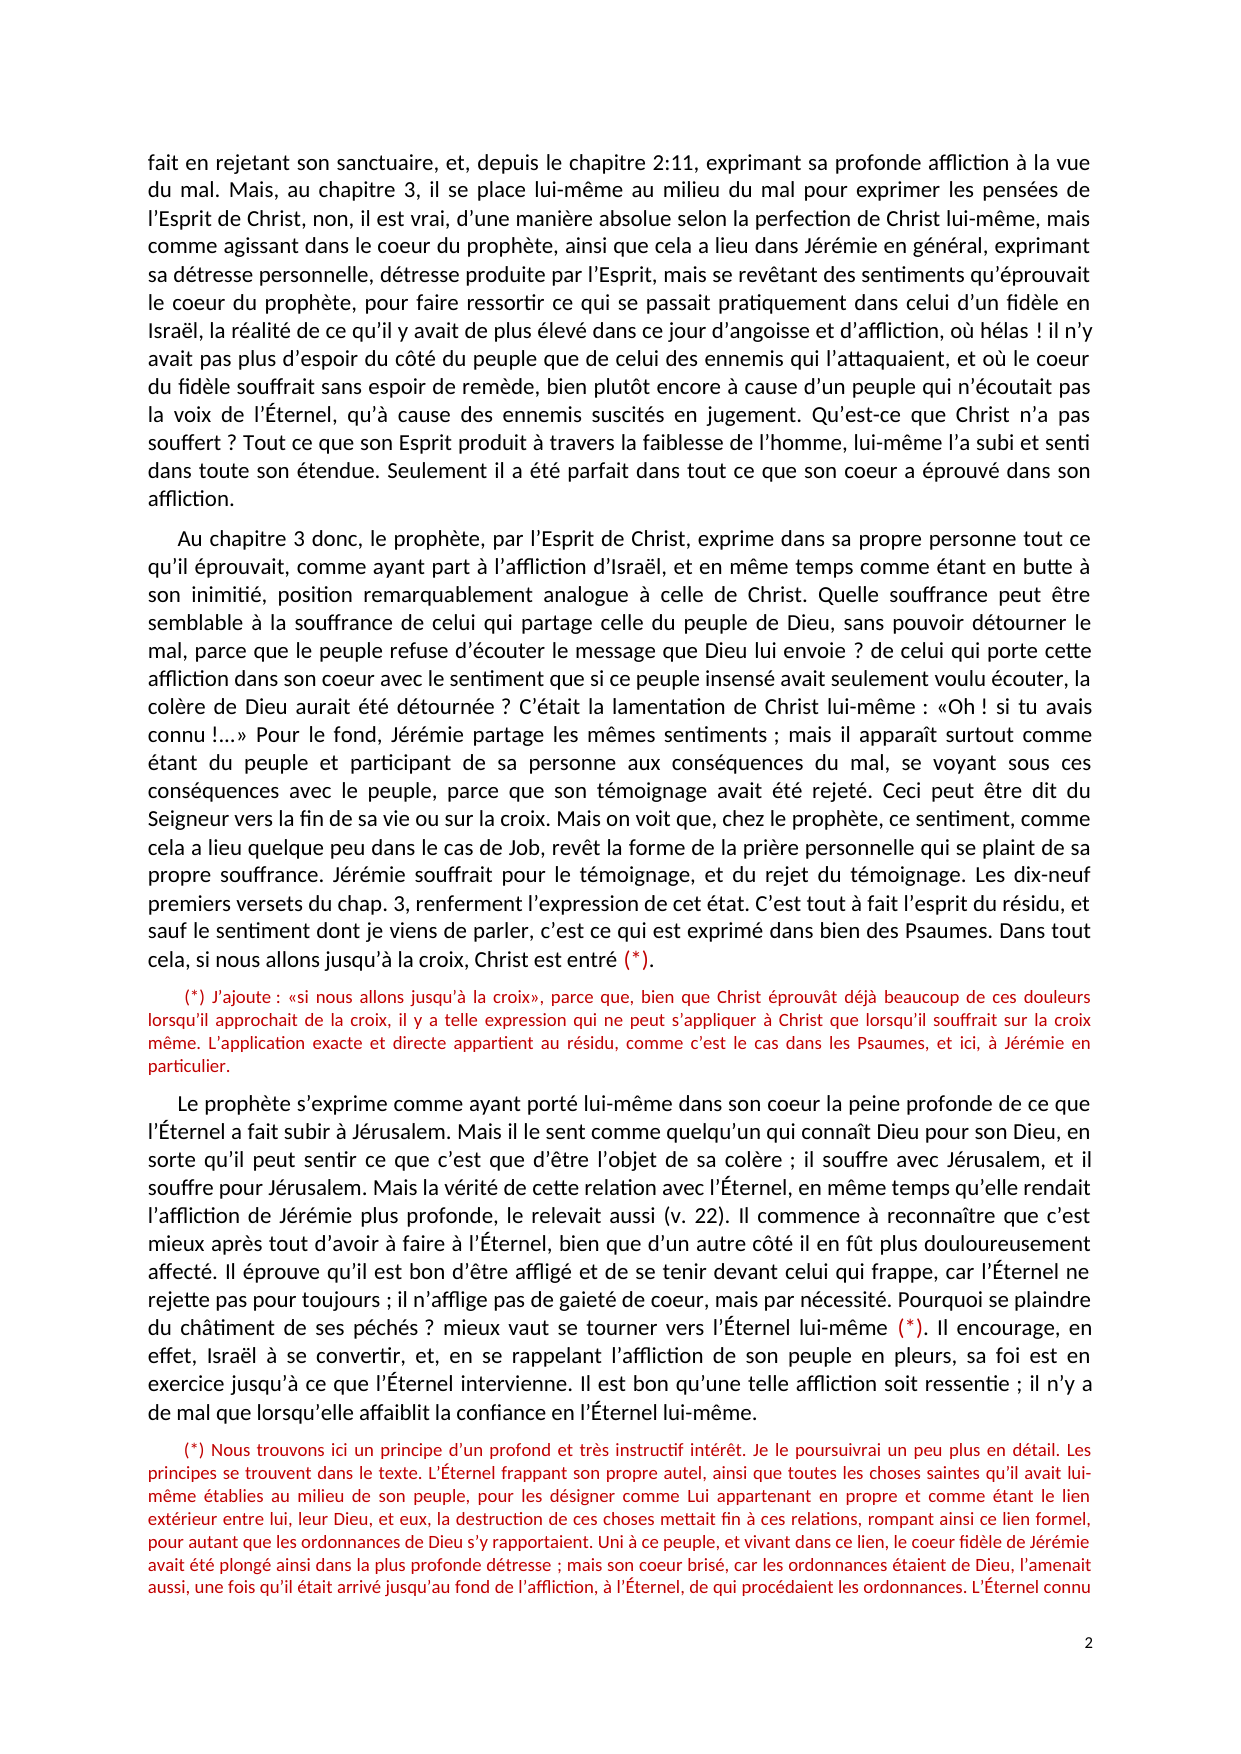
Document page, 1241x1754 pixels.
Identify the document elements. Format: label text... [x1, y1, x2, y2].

text Le prophète s’exprime comme ayant porté lui-même dans son coeur la peine profonde de ce que l’Éternel a fait subir à Jérusalem. Mais il le sent comme quelqu’un qui connaît Dieu pour son Dieu, en sorte qu’il peut sentir ce que c’est que d’être l’objet de sa colère ; il souffre avec Jérusalem, et il souffre pour Jérusalem. Mais la vérité de cette relation avec l’Éternel, en même temps qu’elle rendait l’affliction de Jérémie plus profonde, le relevait aussi (v. 22). Il commence à reconnaître que c’est mieux après tout d’avoir à faire à l’Éternel, bien que d’un autre côté il en fût plus douloureusement affecté. Il éprouve qu’il est bon d’être affligé et de se tenir devant celui qui frappe, car l’Éternel ne rejette pas pour toujours ; il n’afflige pas de gaieté de coeur, mais par nécessité. Pourquoi se plaindre du châtiment de ses péchés ? mieux vaut se tourner vers l’Éternel lui-même (*). Il encourage, en effet, Israël à se convertir, et, en se rappelant l’affliction de son peuple en pleurs, sa foi est en exercice jusqu’à ce que l’Éternel intervienne. Il est bon qu’une telle affliction soit ressentie ; il n’y a de mal que lorsqu’elle affaiblit la confiance en l’Éternel lui-même. [148, 1089, 1093, 1426]
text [148, 148, 1093, 512]
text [148, 1438, 1093, 1598]
text Au chapitre 3 donc, le prophète, par l’Esprit de Christ, exprime dans sa propre personne tout ce qu’il éprouvait, comme ayant part à l’affliction d’Israël, et en même temps comme étant en butte à son inimitié, position remarquablement analogue à celle de Christ. Quelle souffrance peut être semblable à la souffrance de celui qui partage celle du peuple de Dieu, sans pouvoir détourner le mal, parce que le peuple refuse d’écouter le message que Dieu lui envoie ? de celui qui porte cette affliction dans son coeur avec le sentiment que si ce peuple insensé avait seulement voulu écouter, la colère de Dieu aurait été détournée ? C’était la lamentation de Christ lui-même : «Oh ! si tu avais connu !...» Pour le fond, Jérémie partage les mêmes sentiments ; mais il apparaît surtout comme étant du peuple et participant de sa personne aux conséquences du mal, se voyant sous ces conséquences avec le peuple, parce que son témoignage avait été rejeté. Ceci peut être dit du Seigneur vers la fin de sa vie ou sur la croix. Mais on voit que, chez le prophète, ce sentiment, comme cela a lieu quelque peu dans le cas de Job, revêt la forme de la prière personnelle qui se plaint de sa propre souffrance. Jérémie souffrait pour le témoignage, et du rejet du témoignage. Les dix-neuf premiers versets du chap. 3, renferment l’expression de cet état. C’est tout à fait l’esprit du résidu, et sauf le sentiment dont je viens de parler, c’est ce qui est exprimé dans bien des Psaumes. Dans tout cela, si nous allons jusqu’à la croix, Christ est entré (*). [148, 524, 1093, 973]
text (*) J’ajoute : «si nous allons jusqu’à la croix», parce que, bien que Christ éprouvât déjà beaucoup de ces douleurs lorsqu’il approchait de la croix, il y a telle expression qui ne peut s’appliquer à Christ que lorsqu’il souffrait sur la croix même. L’application exacte et directe appartient au résidu, comme c’est le cas dans les Psaumes, et ici, à Jérémie en particulier. [148, 985, 1093, 1077]
